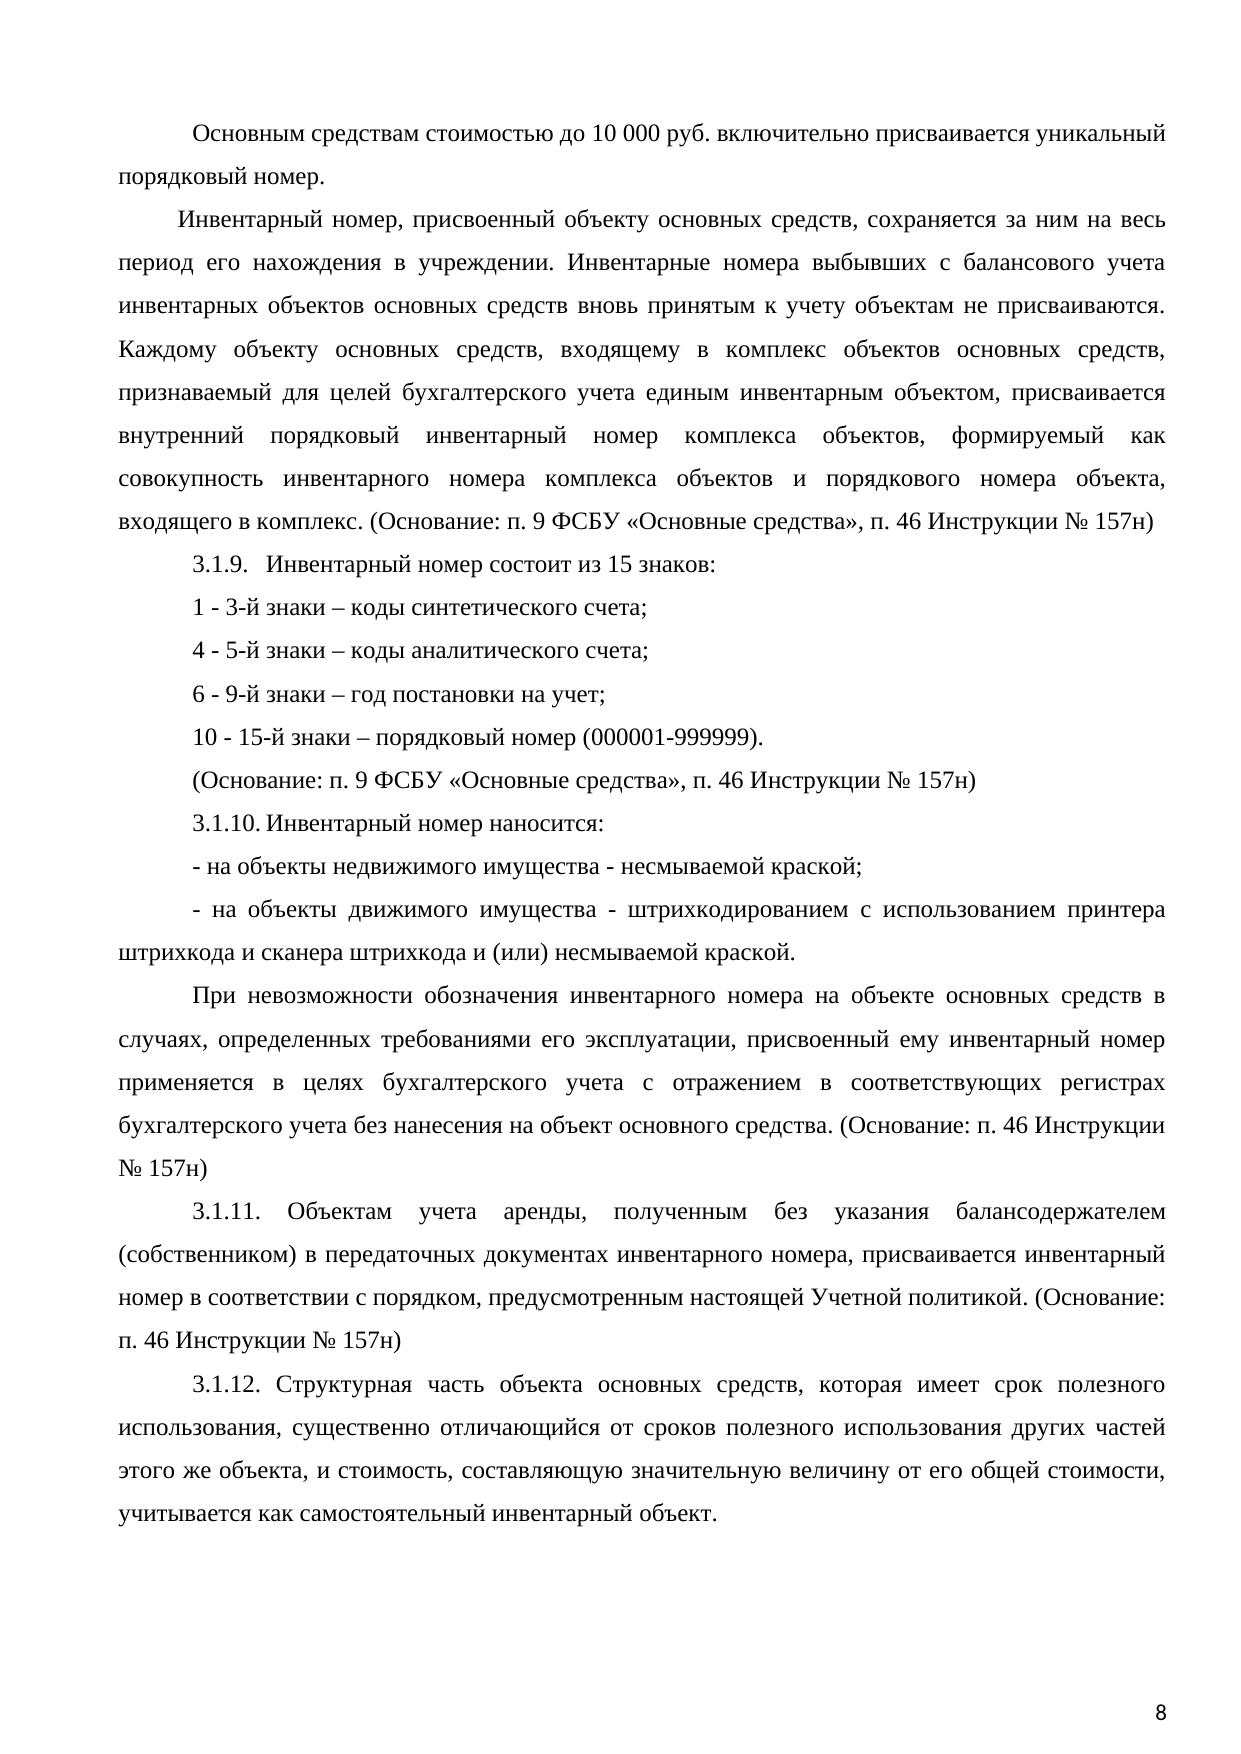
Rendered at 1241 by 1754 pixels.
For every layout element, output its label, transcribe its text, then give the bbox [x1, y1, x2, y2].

text 1 - 3-й знаки – коды синтетического счета; [118, 592, 1167, 621]
text Инвентарный номер, присвоенный объекту основных средств, сохраняется за ним на весь период его нахождения в учреждении. Инвентарные номера выбывших с балансового учета инвентарных объектов основных средств вновь принятым к учету объектам не присваиваются. Каждому объекту основных средств, входящему в комплекс объектов основных средств, признаваемый для целей бухгалтерского учета единым инвентарным объектом, присваивается внутренний порядковый инвентарный номер комплекса объектов, формируемый как совокупность инвентарного номера комплекса объектов и порядкового номера объекта, входящего в комплекс. (Основание: п. 9 ФСБУ «Основные средства», п. 46 Инструкции № 157н) [118, 204, 1167, 535]
text - на объекты движимого имущества - штрихкодированием с использованием принтера штрихкода и сканера штрихкода и (или) несмываемой краской. [118, 894, 1167, 966]
text 3.1.10. Инвентарный номер наносится: [118, 808, 1167, 837]
text 3.1.9. Инвентарный номер состоит из 15 знаков: [118, 549, 1167, 578]
text Основным средствам стоимостью до 10 000 руб. включительно присваивается уникальный порядковый номер. [118, 118, 1167, 190]
text 6 - 9-й знаки – год постановки на учет; [118, 679, 1167, 707]
text 3.1.12. Структурная часть объекта основных средств, которая имеет срок полезного использования, существенно отличающийся от сроков полезного использования других частей этого же объекта, и стоимость, составляющую значительную величину от его общей стоимости, учитывается как самостоятельный инвентарный объект. [118, 1369, 1167, 1527]
text 10 - 15-й знаки – порядковый номер (000001-999999). [118, 722, 1167, 751]
text (Основание: п. 9 ФСБУ «Основные средства», п. 46 Инструкции № 157н) [118, 765, 1167, 794]
text - на объекты недвижимого имущества - несмываемой краской; [118, 851, 1167, 880]
text 4 - 5-й знаки – коды аналитического счета; [118, 636, 1167, 664]
text 3.1.11. Объектам учета аренды, полученным без указания балансодержателем (собственником) в передаточных документах инвентарного номера, присваивается инвентарный номер в соответствии с порядком, предусмотренным настоящей Учетной политикой. (Основание: п. 46 Инструкции № 157н) [118, 1196, 1167, 1354]
text При невозможности обозначения инвентарного номера на объекте основных средств в случаях, определенных требованиями его эксплуатации, присвоенный ему инвентарный номер применяется в целях бухгалтерского учета с отражением в соответствующих регистрах бухгалтерского учета без нанесения на объект основного средства. (Основание: п. 46 Инструкции № 157н) [118, 981, 1167, 1182]
